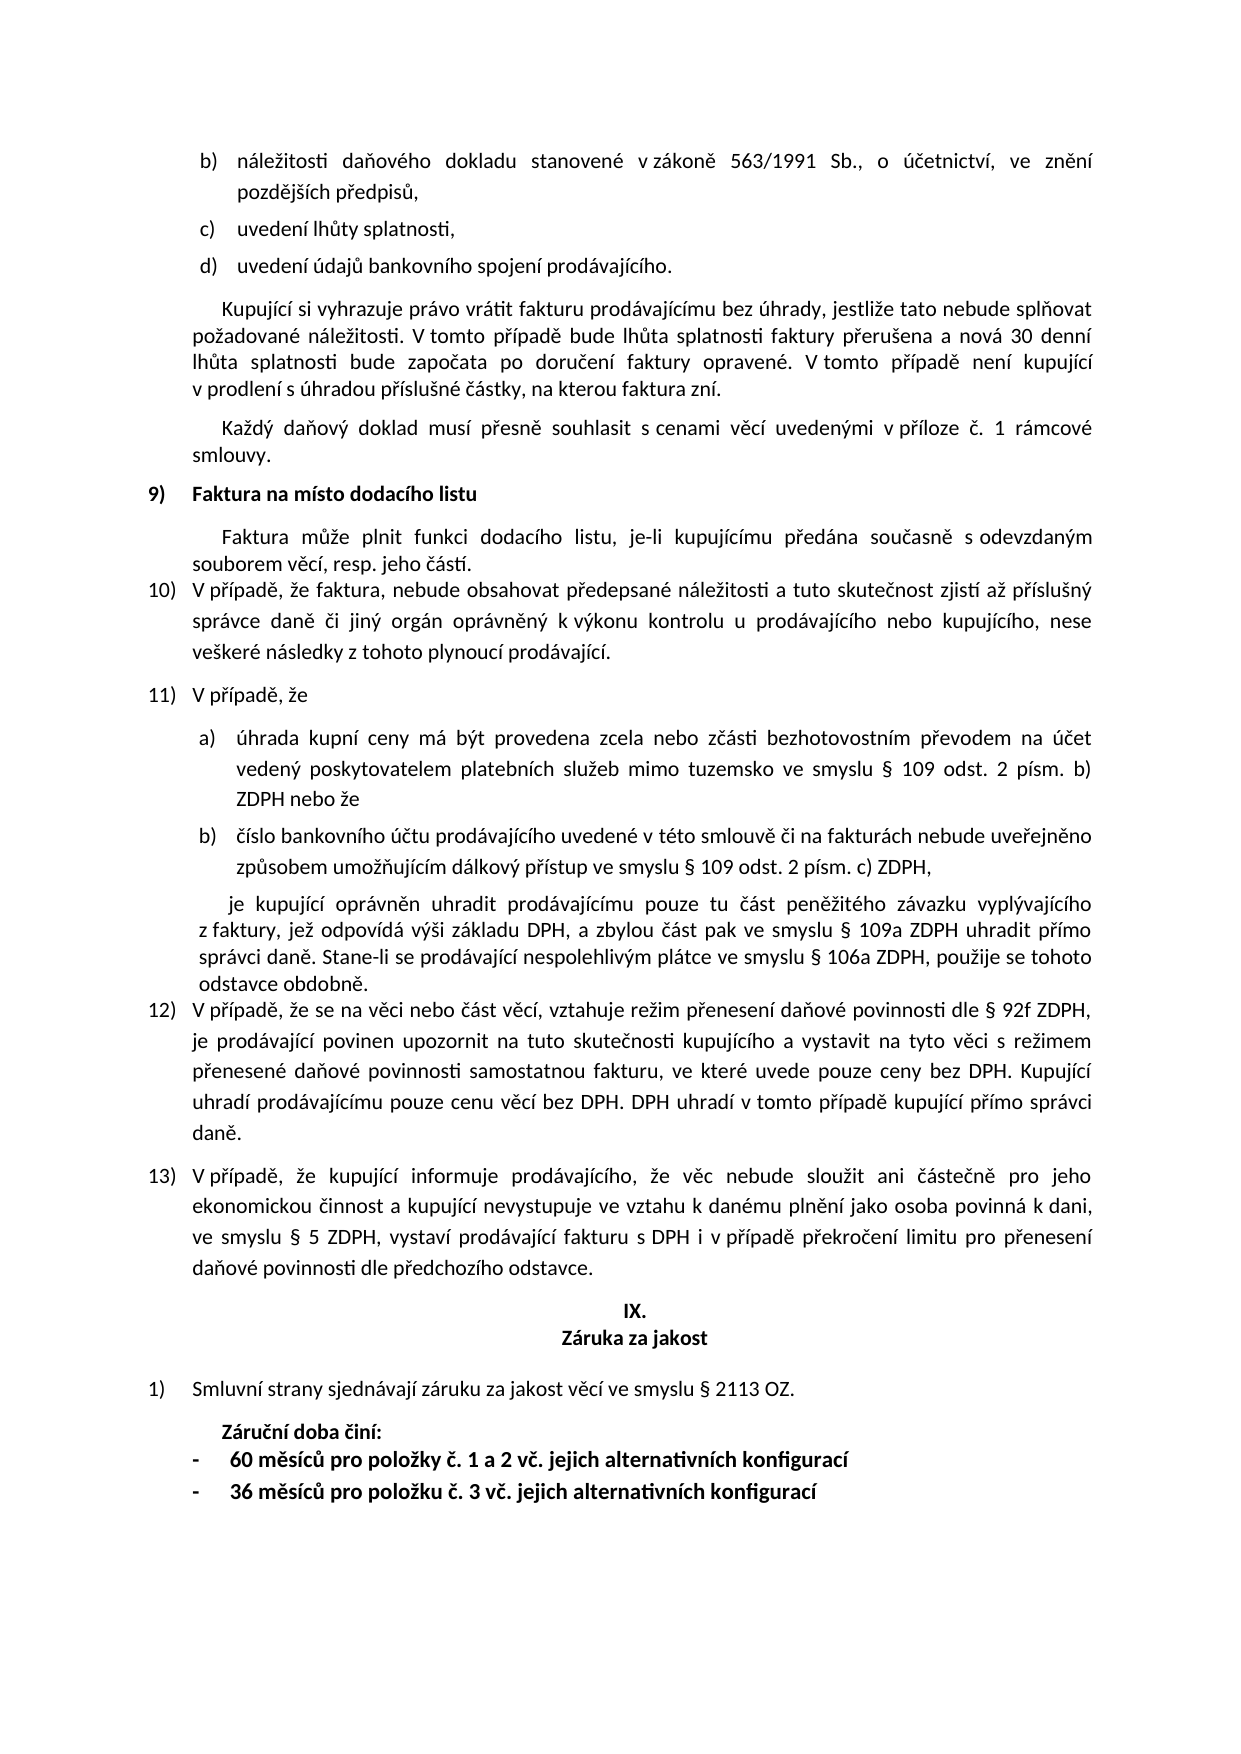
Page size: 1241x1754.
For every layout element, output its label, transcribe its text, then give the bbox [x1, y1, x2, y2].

text je kupující oprávněn uhradit prodávajícímu pouze tu část peněžitého závazku vyplývajícího z faktury, jež odpovídá výši základu DPH, a zbylou část pak ve smyslu § 109a ZDPH uhradit přímo správci daně. Stane-li se prodávající nespolehlivým plátce ve smyslu § 106a ZDPH, použije se tohoto odstavce obdobně. [199, 890, 1093, 996]
list 60 měsíců pro položky č. 1 a 2 vč. jejich alternativních konfigurací [192, 1445, 1093, 1473]
list 36 měsíců pro položku č. 3 vč. jejich alternativních konfigurací [192, 1477, 1093, 1505]
text Kupující si vyhrazuje právo vrátit fakturu prodávajícímu bez úhrady, jestliže tato nebude splňovat požadované náležitosti. V tomto případě bude lhůta splatnosti faktury přerušena a nová 30 denní lhůta splatnosti bude započata po doručení faktury opravené. V tomto případě není kupující v prodlení s úhradou příslušné částky, na kterou faktura zní. [192, 295, 1093, 402]
list Faktura na místo dodacího listu [148, 480, 1093, 507]
text Záruční doba činí: [192, 1418, 1093, 1445]
text Faktura může plnit funkci dodacího listu, je-li kupujícímu předána současně s odevzdaným souborem věcí, resp. jeho částí. [192, 523, 1093, 577]
list úhrada kupní ceny má být provedena zcela nebo zčásti bezhotovostním převodem na účet vedený poskytovatelem platebních služeb mimo tuzemsko ve smyslu § 109 odst. 2 písm. b) ZDPH nebo že [199, 724, 1093, 812]
list V případě, že se na věci nebo část věcí, vztahuje režim přenesení daňové povinnosti dle § 92f ZDPH, je prodávající povinen upozornit na tuto skutečnosti kupujícího a vystavit na tyto věci s režimem přenesené daňové povinnosti samostatnou fakturu, ve které uvede pouze ceny bez DPH. Kupující uhradí prodávajícímu pouze cenu věcí bez DPH. DPH uhradí v tomto případě kupující přímo správci daně. [148, 996, 1093, 1146]
list V případě, že [148, 681, 1093, 708]
list číslo bankovního účtu prodávajícího uvedené v této smlouvě či na fakturách nebude uveřejněno způsobem umožňujícím dálkový přístup ve smyslu § 109 odst. 2 písm. c) ZDPH, [199, 822, 1093, 879]
text Záruka za jakost [148, 1324, 1093, 1350]
list Smluvní strany sjednávají záruku za jakost věcí ve smyslu § 2113 OZ. [148, 1375, 1093, 1402]
list V případě, že faktura, nebude obsahovat předepsané náležitosti a tuto skutečnost zjistí až příslušný správce daně či jiný orgán oprávněný k výkonu kontrolu u prodávajícího nebo kupujícího, nese veškeré následky z tohoto plynoucí prodávající. [148, 577, 1093, 664]
text Každý daňový doklad musí přesně souhlasit s cenami věcí uvedenými v příloze č. 1 rámcové smlouvy. [192, 414, 1093, 468]
list náležitosti daňového dokladu stanovené v zákoně 563/1991 Sb., o účetnictví, ve znění pozdějších předpisů, [199, 148, 1093, 205]
list uvedení údajů bankovního spojení prodávajícího. [199, 252, 1093, 279]
list uvedení lhůty splatnosti, [199, 215, 1093, 242]
list V případě, že kupující informuje prodávajícího, že věc nebude sloužit ani částečně pro jeho ekonomickou činnost a kupující nevystupuje ve vztahu k danému plnění jako osoba povinná k dani, ve smyslu § 5 ZDPH, vystaví prodávající fakturu s DPH i v případě překročení limitu pro přenesení daňové povinnosti dle předchozího odstavce. [148, 1162, 1093, 1281]
text IX. [148, 1297, 1093, 1324]
